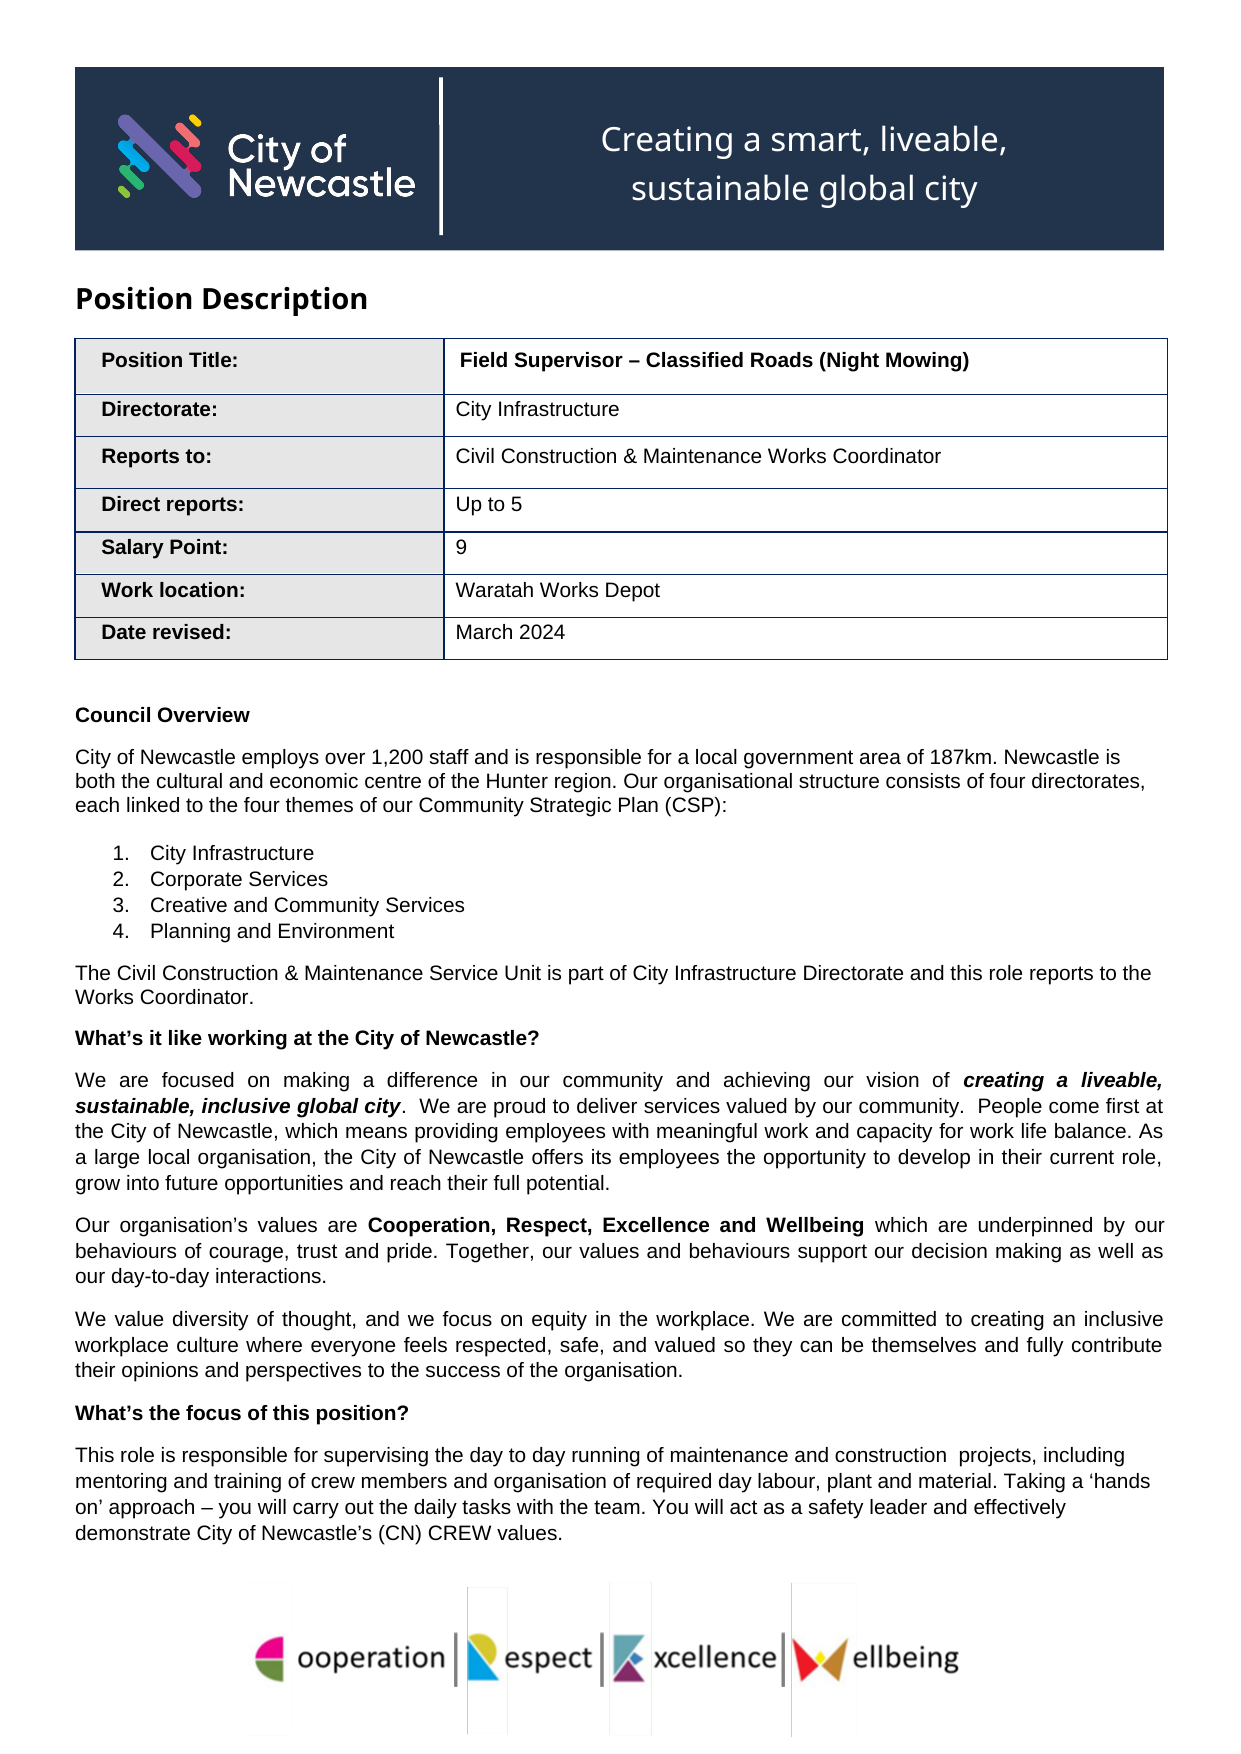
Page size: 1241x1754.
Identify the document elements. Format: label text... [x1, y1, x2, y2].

text Council Overview [75, 703, 1165, 727]
table_cell City Infrastructure [445, 395, 1167, 436]
text We value diversity of thought, and we focus on equity in the workplace. We are committed to creating an inclusive workplace culture where everyone feels respected, safe, and valued so they can be themselves and fully contribute their opinions and perspectives to the success of the organisation. [75, 1307, 1165, 1382]
picture [248, 1581, 993, 1737]
table_cell 9 [445, 533, 1167, 573]
list City Infrastructure [112, 841, 1165, 865]
table_cell Reports to: [76, 437, 443, 488]
list Corporate Services [112, 867, 1165, 891]
table_header Position Title: [76, 339, 443, 393]
table_cell March 2024 [445, 618, 1167, 659]
text We are focused on making a difference in our community and achieving our vision of creating a liveable, sustainable, inclusive global city. We are proud to deliver services valued by our community. People come first at the City of Newcastle, which means providing employees with meaningful work and capacity for work life balance. As a large local organisation, the City of Newcastle offers its employees the opportunity to develop in their current role, grow into future opportunities and reach their full potential. [75, 1068, 1165, 1194]
list Planning and Environment [112, 918, 1165, 942]
picture [113, 111, 419, 202]
text The Civil Construction & Maintenance Service Unit is part of City Infrastructure Directorate and this role reports to the Works Coordinator. [75, 961, 1165, 1009]
table_cell Direct reports: [76, 489, 443, 531]
table_cell Work location: [76, 575, 443, 617]
text What’s the focus of this position? [75, 1400, 1165, 1424]
text This role is responsible for supervising the day to day running of maintenance and construction projects, including mentoring and training of crew members and organisation of required day labour, plant and material. Taking a ‘hands on’ approach – you will carry out the daily tasks with the team. You will act as a safety leader and effectively demonstrate City of Newcastle’s (CN) CREW values. [75, 1443, 1165, 1544]
table_cell Waratah Works Depot [445, 575, 1167, 617]
text What’s it like working at the City of Newcastle? [75, 1026, 1165, 1049]
table_cell Date revised: [76, 618, 443, 659]
list Creative and Community Services [112, 893, 1165, 917]
table_header Field Supervisor – Classified Roads (Night Mowing) [445, 339, 1167, 393]
text Position Description [75, 279, 1165, 318]
table_cell Up to 5 [445, 489, 1167, 531]
text Our organisation’s values are Cooperation, Respect, Excellence and Wellbeing which are underpinned by our behaviours of courage, trust and pride. Together, our values and behaviours support our decision making as well as our day-to-day interactions. [75, 1213, 1165, 1288]
table_cell Civil Construction & Maintenance Works Coordinator [445, 437, 1167, 488]
table_cell Salary Point: [76, 533, 443, 573]
table_cell Directorate: [76, 395, 443, 436]
text City of Newcastle employs over 1,200 staff and is responsible for a local government area of 187km. Newcastle is both the cultural and economic centre of the Hunter region. Our organisational structure consists of four directorates, each linked to the four themes of our Community Strategic Plan (CSP): [75, 745, 1165, 817]
